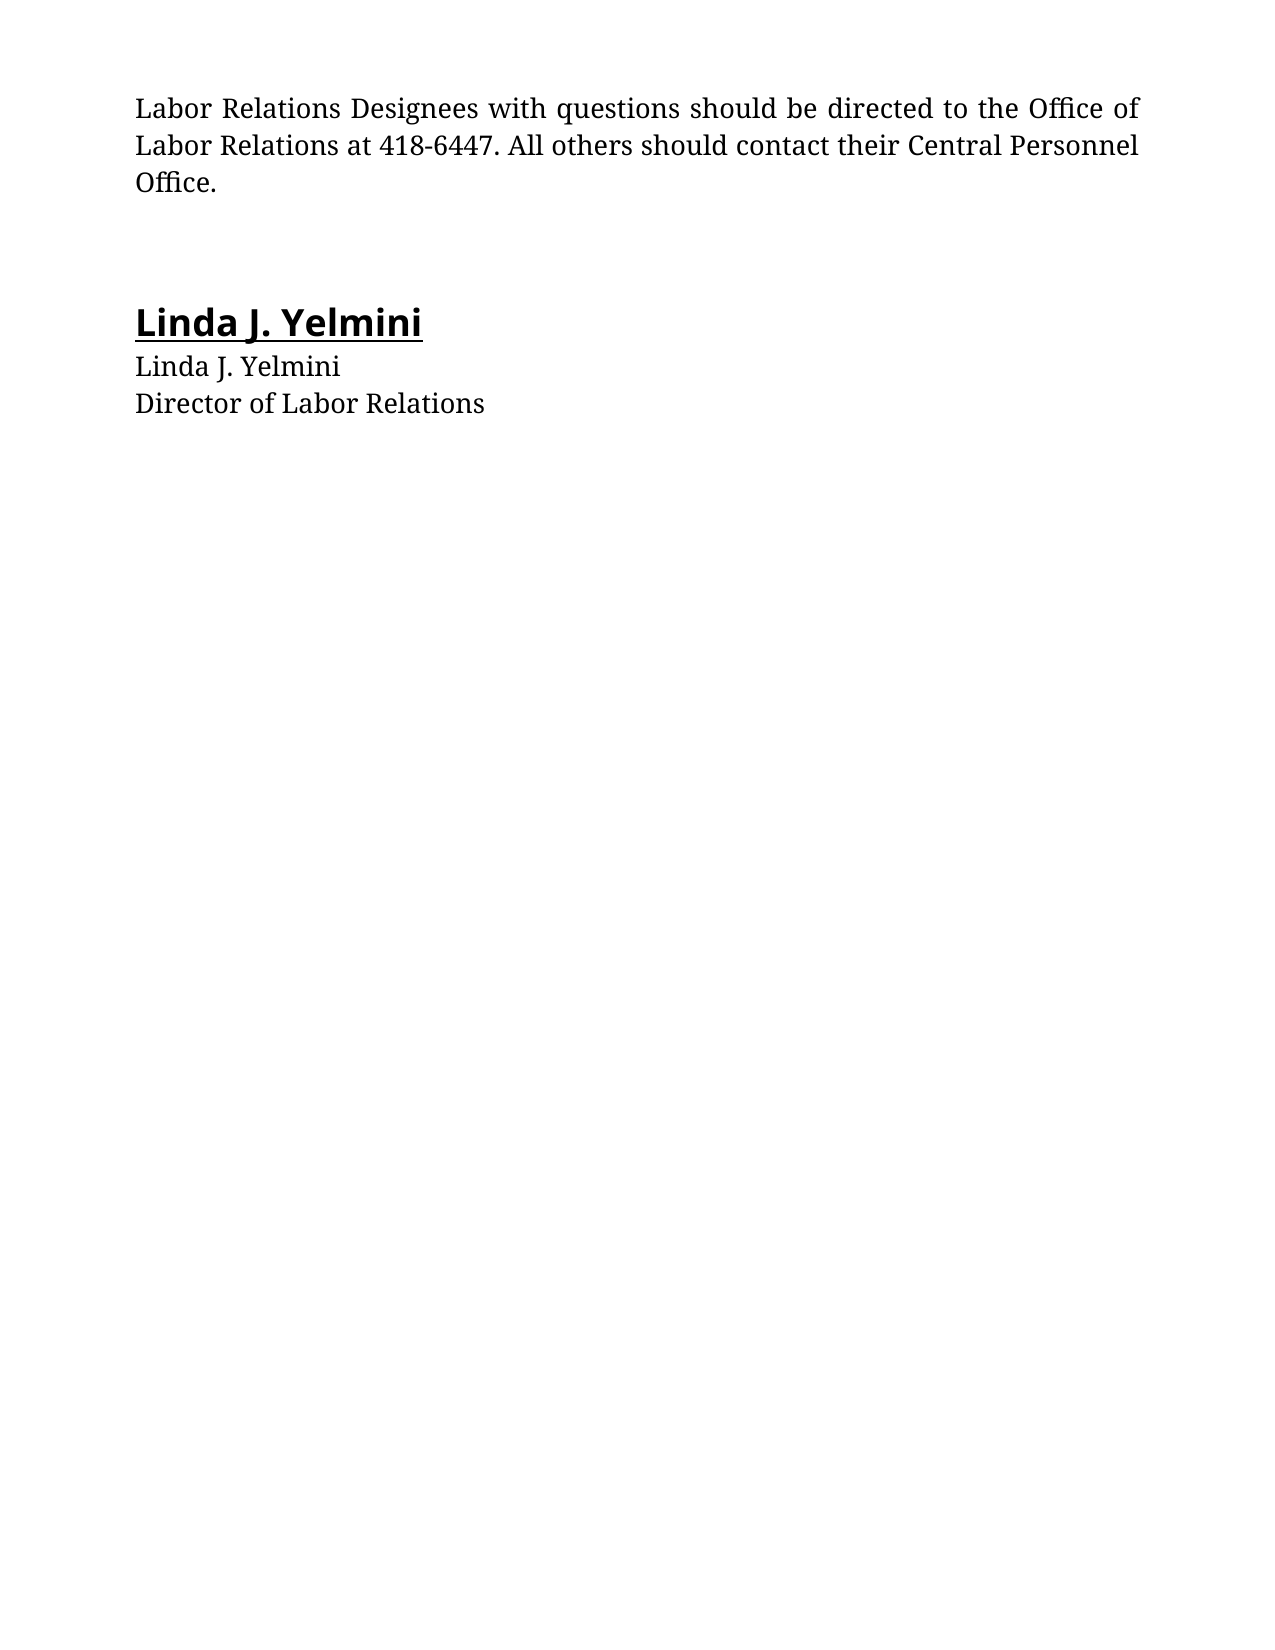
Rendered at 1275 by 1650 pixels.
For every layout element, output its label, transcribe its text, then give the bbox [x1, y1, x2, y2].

text Linda J. Yelmini [135, 348, 1140, 384]
subtitle Linda J. Yelmini [135, 297, 1140, 348]
text Labor Relations Designees with questions should be directed to the Office of Labor Relations at 418-6447. All others should contact their Central Personnel Office. [135, 90, 1140, 201]
text Director of Labor Relations [135, 384, 1140, 421]
